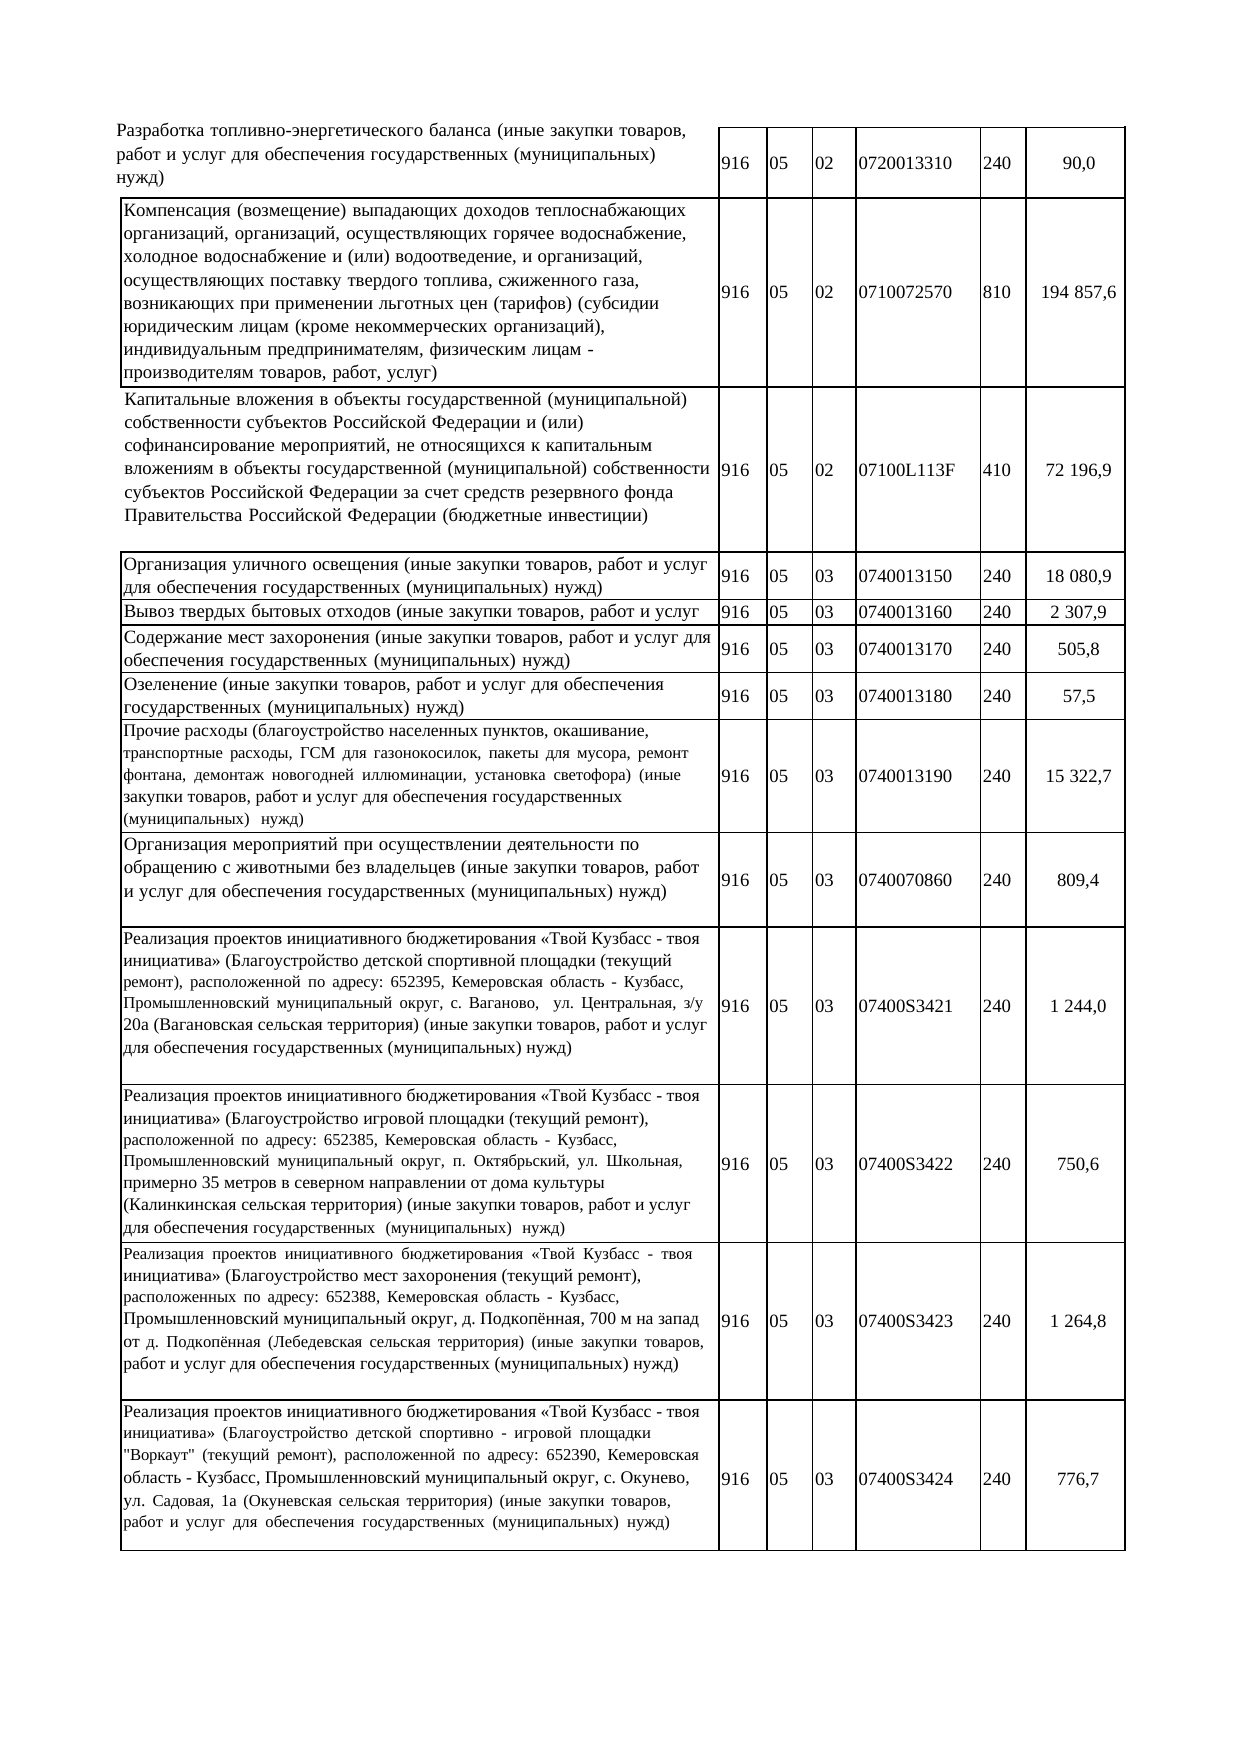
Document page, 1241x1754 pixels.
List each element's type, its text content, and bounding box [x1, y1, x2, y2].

text Разработка топливно-энергетического баланса (иные закупки товаров, работ и услуг для обеспечения государственных (муниципальных) нужд) [116, 119, 702, 187]
